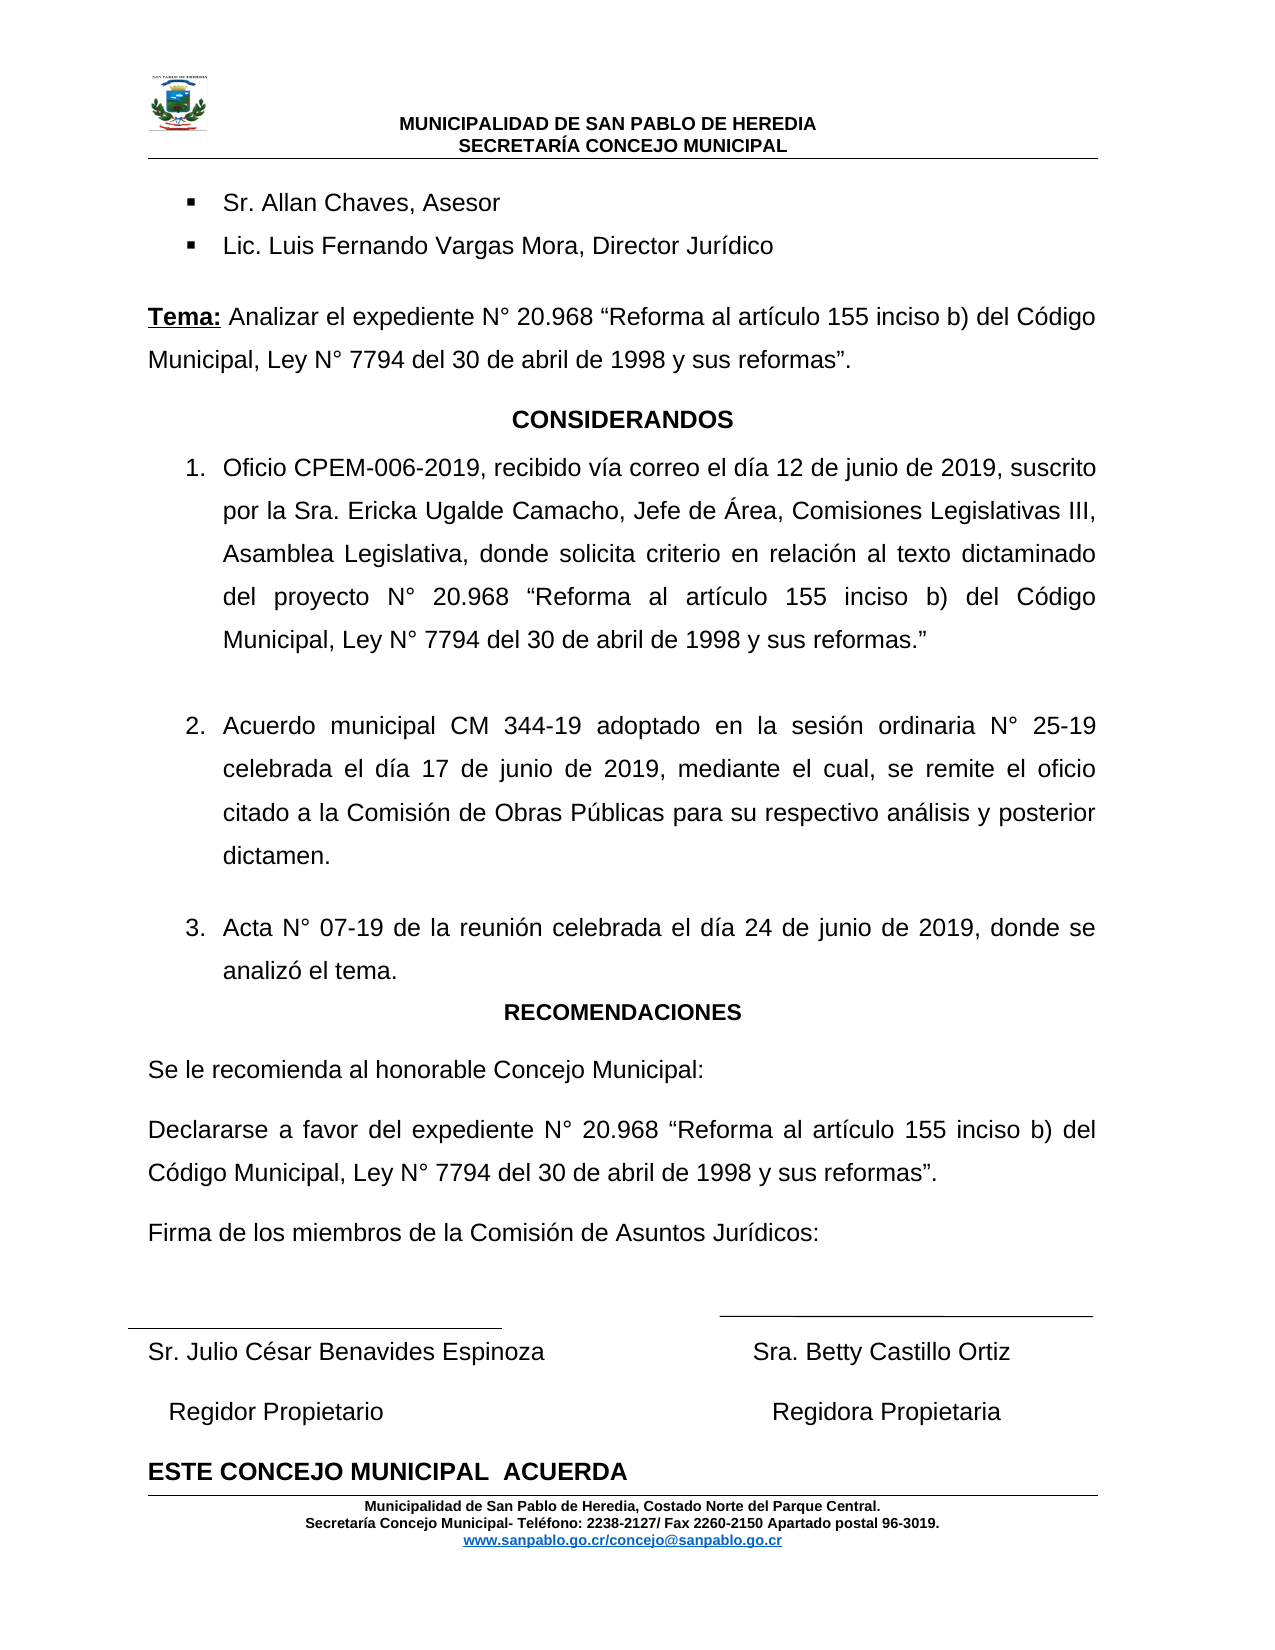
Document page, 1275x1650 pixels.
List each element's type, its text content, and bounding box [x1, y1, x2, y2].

text Declararse a favor del expediente N° 20.968 “Reforma al artículo 155 inciso b) del Código Municipal, Ley N° 7794 del 30 de abril de 1998 y sus reformas”. [148, 1115, 1098, 1187]
list Acta N° 07-19 de la reunión celebrada el día 24 de junio de 2019, donde se analizó el tema. [185, 913, 1098, 984]
text CONSIDERANDOS [148, 405, 1098, 434]
list Oficio CPEM-006-2019, recibido vía correo el día 12 de junio de 2019, suscrito por la Sra. Ericka Ugalde Camacho, Jefe de Área, Comisiones Legislativas III, Asamblea Legislativa, donde solicita criterio en relación al texto dictaminado del proyecto N° 20.968 “Reforma al artículo 155 inciso b) del Código Municipal, Ley N° 7794 del 30 de abril de 1998 y sus reformas.” [185, 453, 1098, 654]
text RECOMENDACIONES [148, 999, 1098, 1025]
text Firma de los miembros de la Comisión de Asuntos Jurídicos: [148, 1218, 1098, 1246]
text Se le recomienda al honorable Concejo Municipal: [148, 1055, 1098, 1084]
text Regidor Propietario Regidora Propietaria [148, 1397, 1098, 1426]
list Sr. Allan Chaves, Asesor [185, 187, 1098, 216]
list Lic. Luis Fernando Vargas Mora, Director Jurídico [185, 231, 1098, 259]
list Acuerdo municipal CM 344-19 adoptado en la sesión ordinaria N° 25-19 celebrada el día 17 de junio de 2019, mediante el cual, se remite el oficio citado a la Comisión de Obras Públicas para su respectivo análisis y posterior dictamen. [185, 711, 1098, 869]
text ESTE CONCEJO MUNICIPAL ACUERDA [148, 1457, 1098, 1486]
text Sr. Julio César Benavides Espinoza Sra. Betty Castillo Ortiz [148, 1337, 1098, 1366]
text Tema: Analizar el expediente N° 20.968 “Reforma al artículo 155 inciso b) del Código Municipal, Ley N° 7794 del 30 de abril de 1998 y sus reformas”. [148, 302, 1098, 374]
